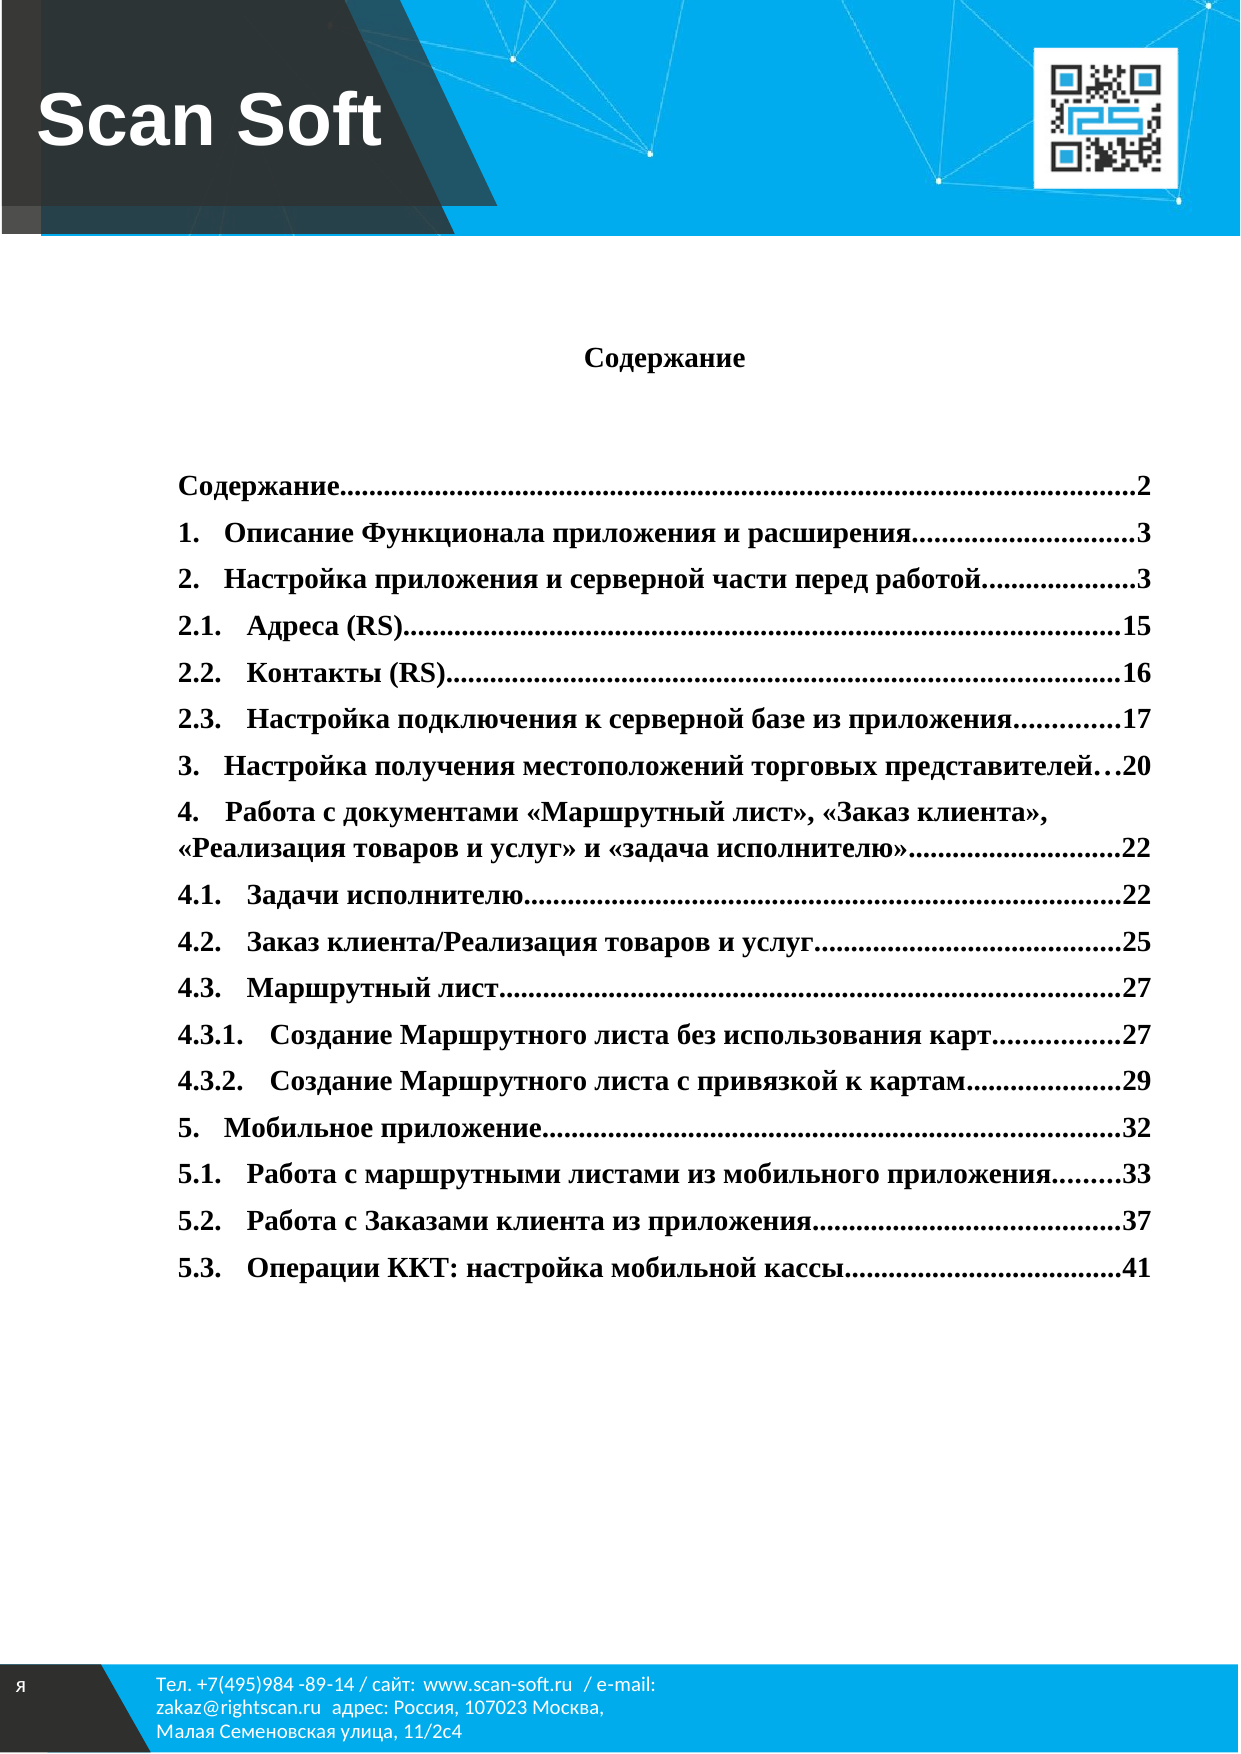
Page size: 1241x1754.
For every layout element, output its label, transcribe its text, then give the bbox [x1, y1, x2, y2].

picture [1175, 196, 1181, 205]
picture [640, 146, 653, 157]
picture [935, 171, 942, 184]
picture [1202, 0, 1213, 10]
picture [1033, 46, 1180, 190]
subtitle Содержание [177, 340, 1152, 374]
picture [510, 46, 517, 63]
